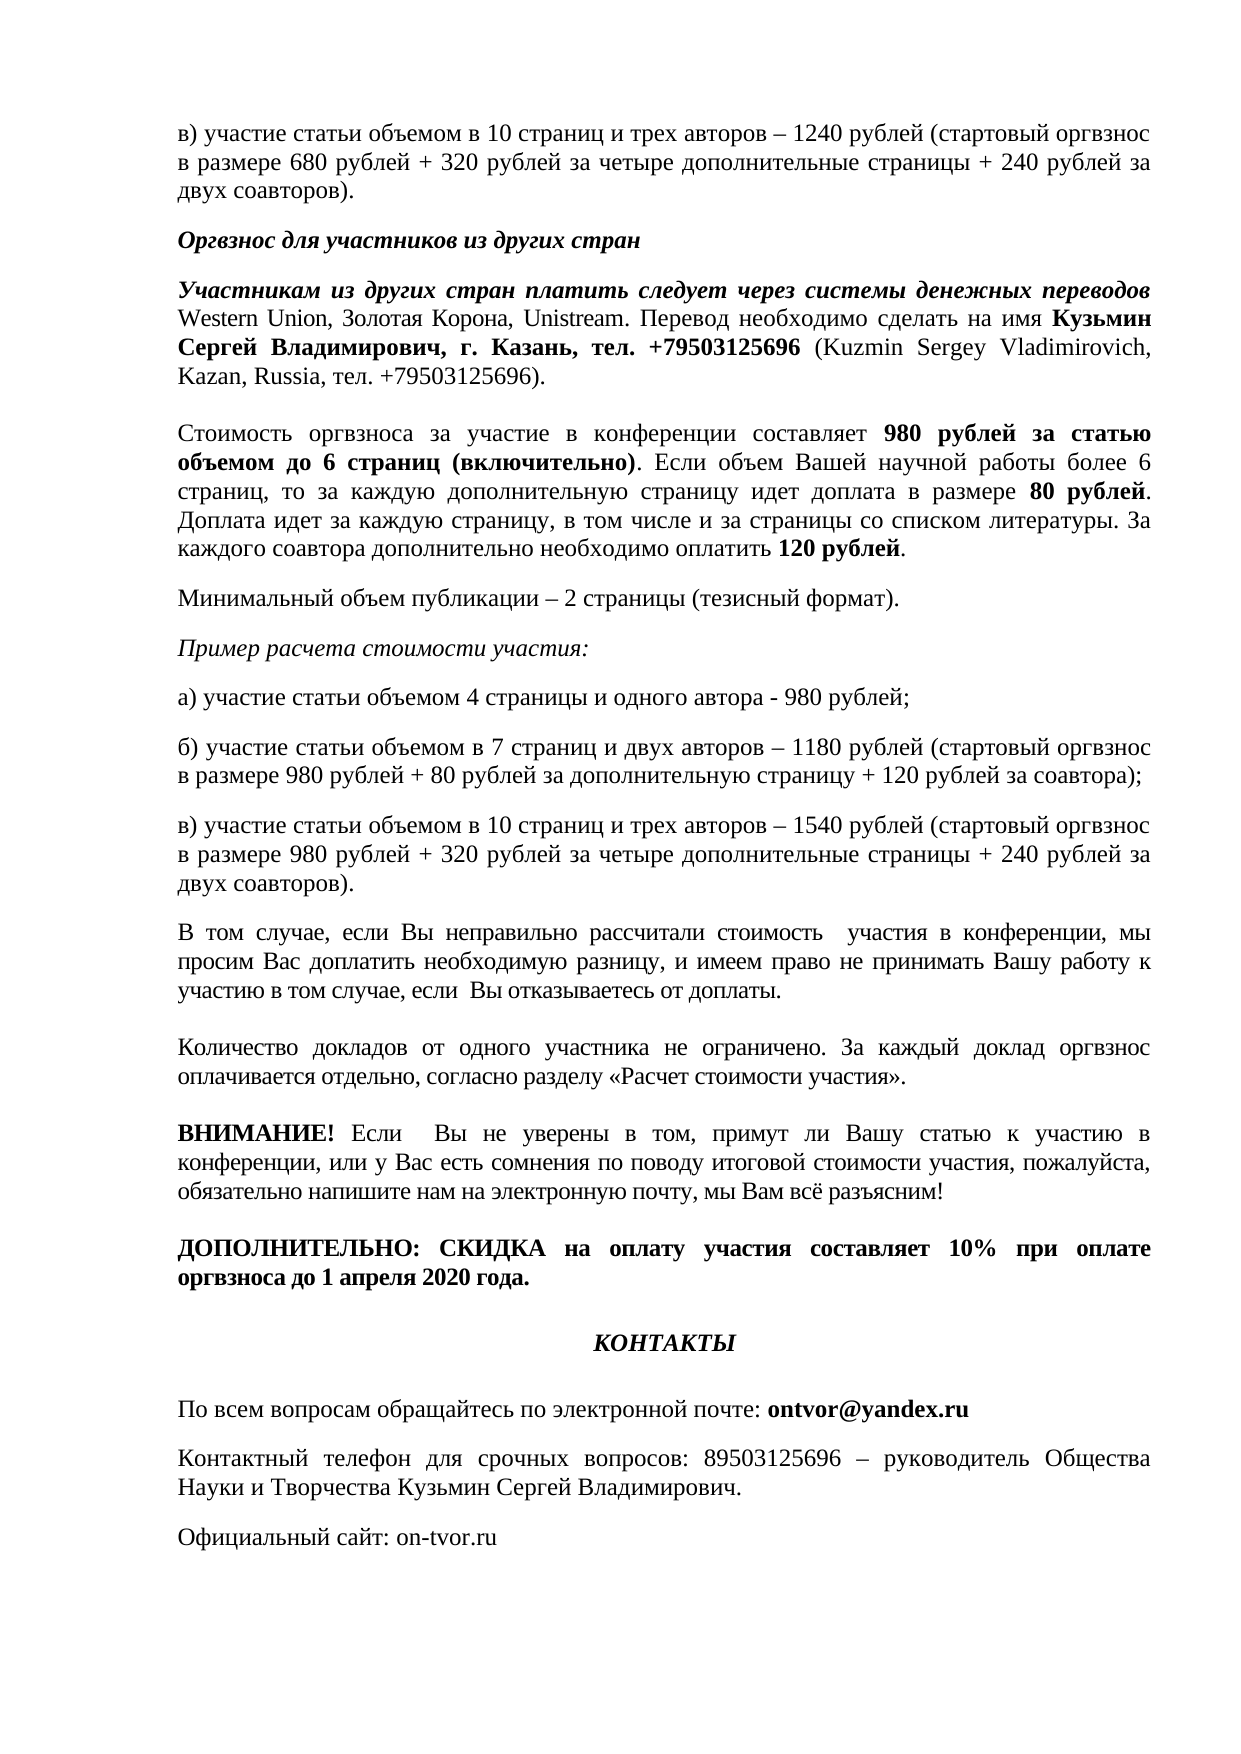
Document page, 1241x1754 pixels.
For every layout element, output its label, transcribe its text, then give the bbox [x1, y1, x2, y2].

text в) участие статьи объемом в 10 страниц и трех авторов – 1240 рублей (стартовый оргвзнос в размере 680 рублей + 320 рублей за четыре дополнительные страницы + 240 рублей за двух соавторов). [177, 118, 1152, 204]
text В том случае, если Вы неправильно рассчитали стоимость участия в конференции, мы просим Вас доплатить необходимую разницу, и имеем право не принимать Вашу работу к участию в том случае, если Вы отказываетесь от доплаты. [177, 917, 1152, 1003]
text ДОПОЛНИТЕЛЬНО: СКИДКА на оплату участия составляет 10% при оплате оргвзноса до 1 апреля 2020 года. [177, 1233, 1152, 1291]
text Официальный сайт: on-tvor.ru [177, 1522, 1152, 1551]
text ВНИМАНИЕ! Если Вы не уверены в том, примут ли Вашу статью к участию в конференции, или у Вас есть сомнения по поводу итоговой стоимости участия, пожалуйста, обязательно напишите нам на электронную почту, мы Вам всё разъясним! [177, 1118, 1152, 1205]
text Минимальный объем публикации – 2 страницы (тезисный формат). [177, 583, 1152, 612]
text в) участие статьи объемом в 10 страниц и трех авторов – 1540 рублей (стартовый оргвзнос в размере 980 рублей + 320 рублей за четыре дополнительные страницы + 240 рублей за двух соавторов). [177, 810, 1152, 896]
text Стоимость оргвзноса за участие в конференции составляет 980 рублей за статью объемом до 6 страниц (включительно). Если объем Вашей научной работы более 6 страниц, то за каждую дополнительную страницу идет доплата в размере 80 рублей. Доплата идет за каждую страницу, в том числе и за страницы со списком литературы. За каждого соавтора дополнительно необходимо оплатить 120 рублей. [177, 418, 1152, 562]
text Оргвзнос для участников из других стран [177, 225, 1152, 254]
text а) участие статьи объемом 4 страницы и одного автора - 980 рублей; [177, 682, 1152, 711]
text б) участие статьи объемом в 7 страниц и двух авторов – 1180 рублей (стартовый оргвзнос в размере 980 рублей + 80 рублей за дополнительную страницу + 120 рублей за соавтора); [177, 732, 1152, 789]
text Участникам из других стран платить следует через системы денежных переводов Western Union, Золотая Корона, Unistream. Перевод необходимо сделать на имя Кузьмин Сергей Владимирович, г. Казань, тел. +79503125696 (Kuzmin Sergey Vladimirovich, Kazan, Russia, тел. +79503125696). [177, 275, 1152, 390]
text Количество докладов от одного участника не ограничено. За каждый доклад оргвзнос оплачивается отдельно, согласно разделу «Расчет стоимости участия». [177, 1032, 1152, 1090]
text Пример расчета стоимости участия: [177, 633, 1152, 661]
text Контактный телефон для срочных вопросов: 89503125696 – руководитель Общества Науки и Творчества Кузьмин Сергей Владимирович. [177, 1443, 1152, 1501]
text По всем вопросам обращайтесь по электронной почте: ontvor@yandex.ru [177, 1394, 1152, 1423]
text КОНТАКТЫ [177, 1328, 1152, 1357]
